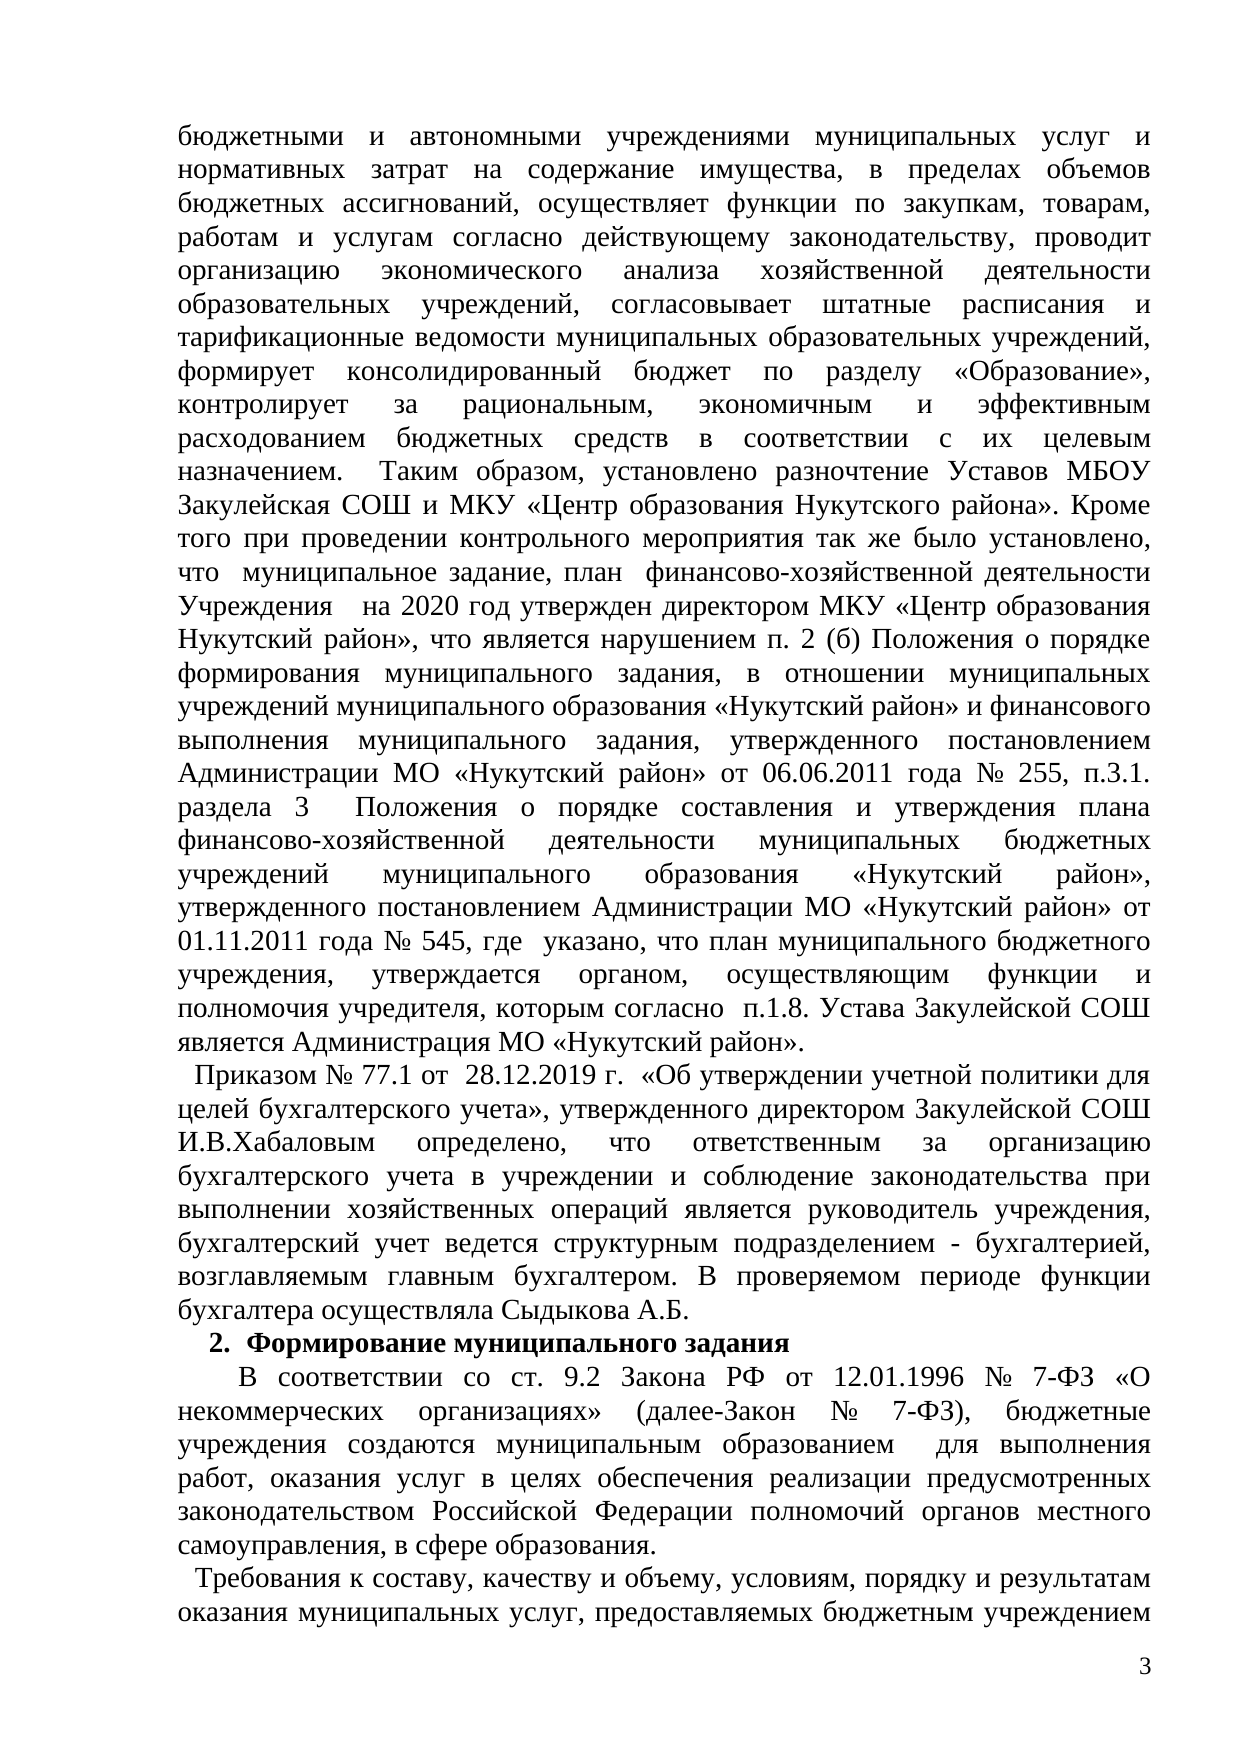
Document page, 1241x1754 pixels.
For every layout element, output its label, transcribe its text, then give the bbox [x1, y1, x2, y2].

list Формирование муниципального задания [208, 1326, 1152, 1359]
text В соответствии со ст. 9.2 Закона РФ от 12.01.1996 № 7-ФЗ «О некоммерческих организациях» (далее-Закон № 7-ФЗ), бюджетные учреждения создаются муниципальным образованием для выполнения работ, оказания услуг в целях обеспечения реализации предусмотренных законодательством Российской Федерации полномочий органов местного самоуправления, в сфере образования. [177, 1359, 1152, 1560]
text Приказом № 77.1 от 28.12.2019 г. «Об утверждении учетной политики для целей бухгалтерского учета», утвержденного директором Закулейской СОШ И.В.Хабаловым определено, что ответственным за организацию бухгалтерского учета в учреждении и соблюдение законодательства при выполнении хозяйственных операций является руководитель учреждения, бухгалтерский учет ведется структурным подразделением - бухгалтерией, возглавляемым главным бухгалтером. В проверяемом периоде функции бухгалтера осуществляла Сыдыкова А.Б. [177, 1057, 1152, 1326]
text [177, 118, 1152, 1057]
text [177, 1560, 1152, 1627]
